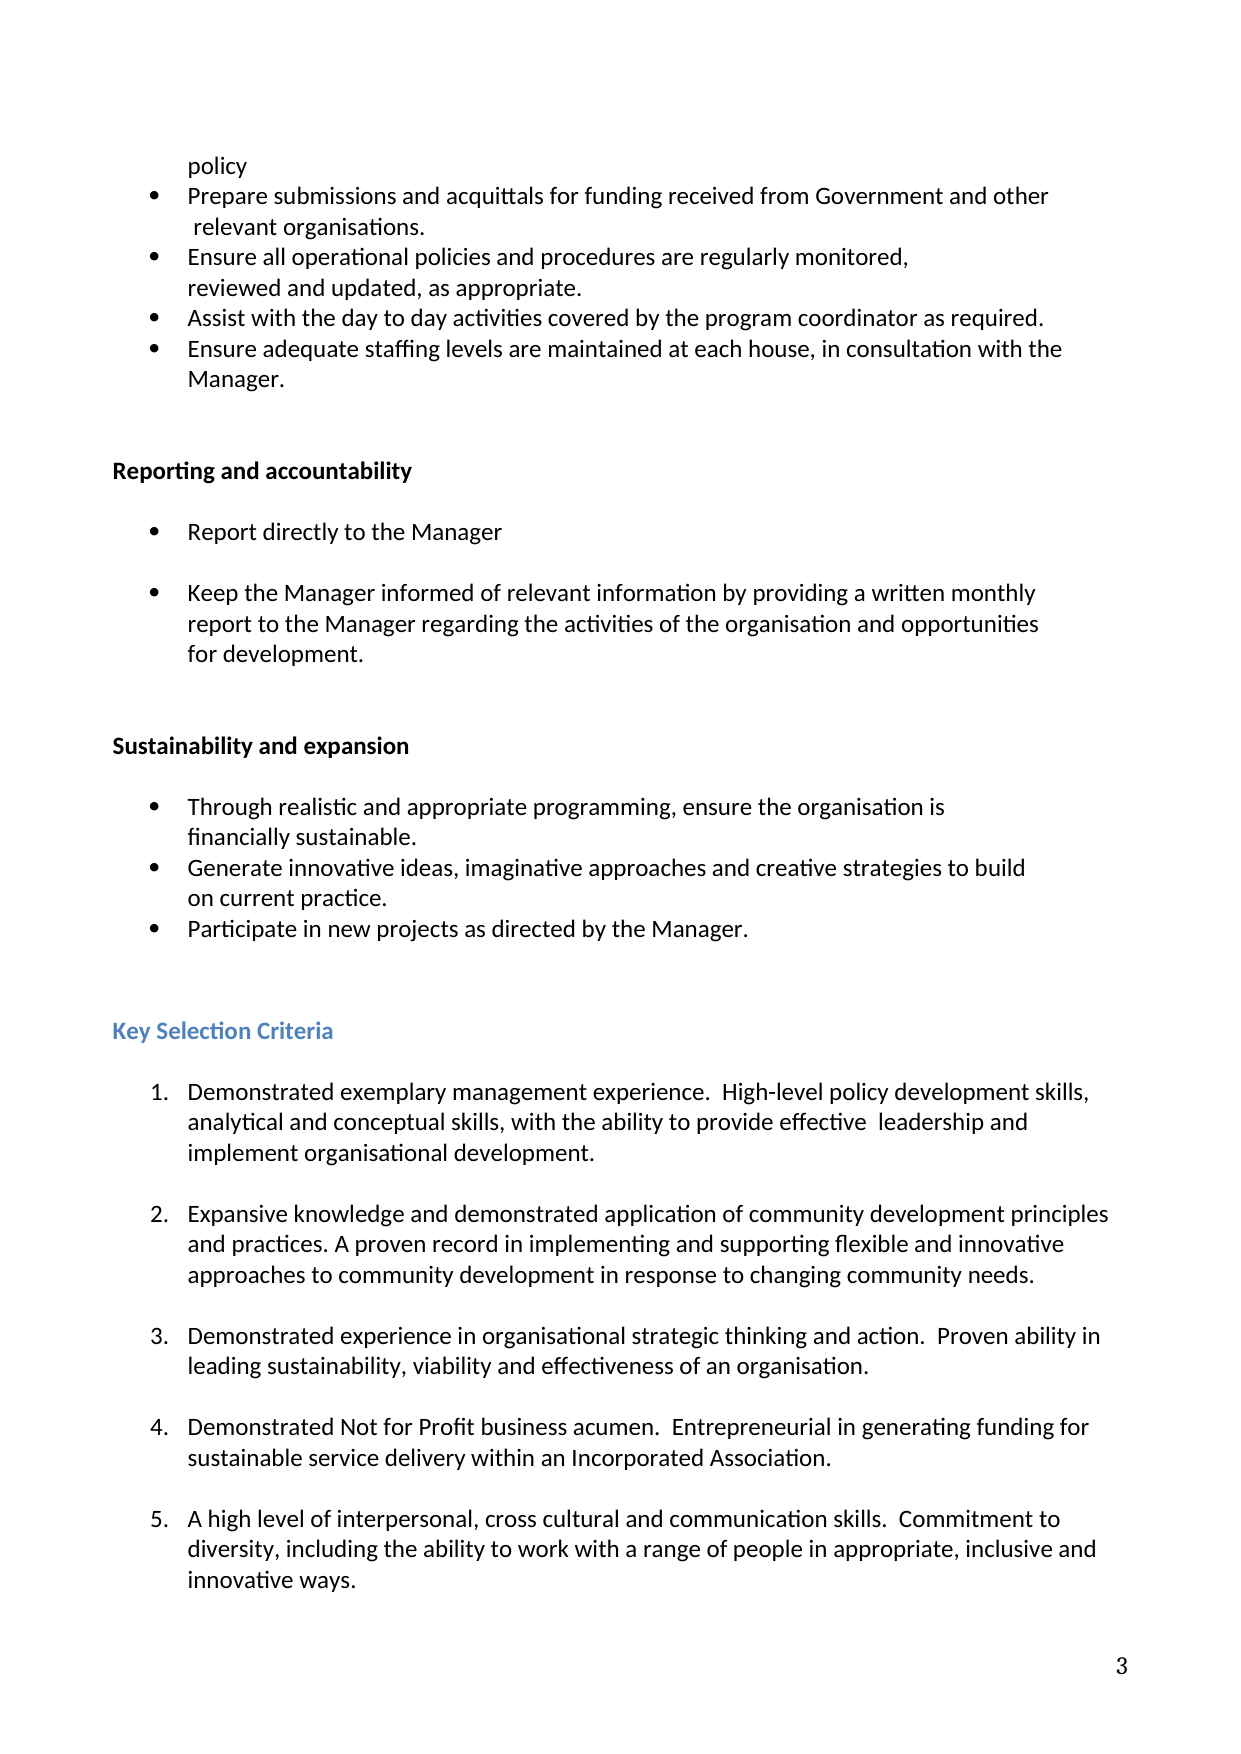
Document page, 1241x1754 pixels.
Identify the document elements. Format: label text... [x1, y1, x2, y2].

list Report directly to the Manager [150, 516, 1128, 547]
list Demonstrated Not for Profit business acumen. Entrepreneurial in generating funding for sustainable service delivery within an Incorporated Association. [150, 1412, 1128, 1473]
list Ensure all operational policies and procedures are regularly monitored, [150, 242, 1128, 272]
list Assist with the day to day activities covered by the program coordinator as required. [150, 303, 1128, 333]
text Key Selection Criteria [112, 1015, 1128, 1045]
list Through realistic and appropriate programming, ensure the organisation is [150, 791, 1128, 821]
list Generate innovative ideas, imaginative approaches and creative strategies to build [150, 852, 1128, 882]
list relevant organisations. [187, 211, 1128, 242]
list Ensure adequate staffing levels are maintained at each house, in consultation with the Manager. [150, 333, 1128, 394]
list for development. [187, 638, 1128, 669]
text Reporting and accountability [112, 455, 1128, 486]
list policy [187, 150, 1064, 181]
list A high level of interpersonal, cross cultural and communication skills. Commitment to diversity, including the ability to work with a range of people in appropriate, inclusive and innovative ways. [150, 1503, 1128, 1595]
list Prepare submissions and acquittals for funding received from Government and other [150, 181, 1128, 211]
list financially sustainable. [187, 821, 1128, 852]
list Expansive knowledge and demonstrated application of community development principles and practices. A proven record in implementing and supporting flexible and innovative approaches to community development in response to changing community needs. [150, 1198, 1128, 1289]
text Sustainability and expansion [112, 730, 1128, 760]
list Demonstrated exemplary management experience. High-level policy development skills, analytical and conceptual skills, with the ability to provide effective leadership and implement organisational development. [150, 1076, 1128, 1167]
list Participate in new projects as directed by the Manager. [150, 913, 1128, 943]
list on current practice. [187, 882, 1128, 913]
list report to the Manager regarding the activities of the organisation and opportunities [187, 608, 1128, 638]
list reviewed and updated, as appropriate. [187, 272, 1128, 303]
list Keep the Manager informed of relevant information by providing a written monthly [150, 577, 1128, 608]
list Demonstrated experience in organisational strategic thinking and action. Proven ability in leading sustainability, viability and effectiveness of an organisation. [150, 1320, 1128, 1381]
